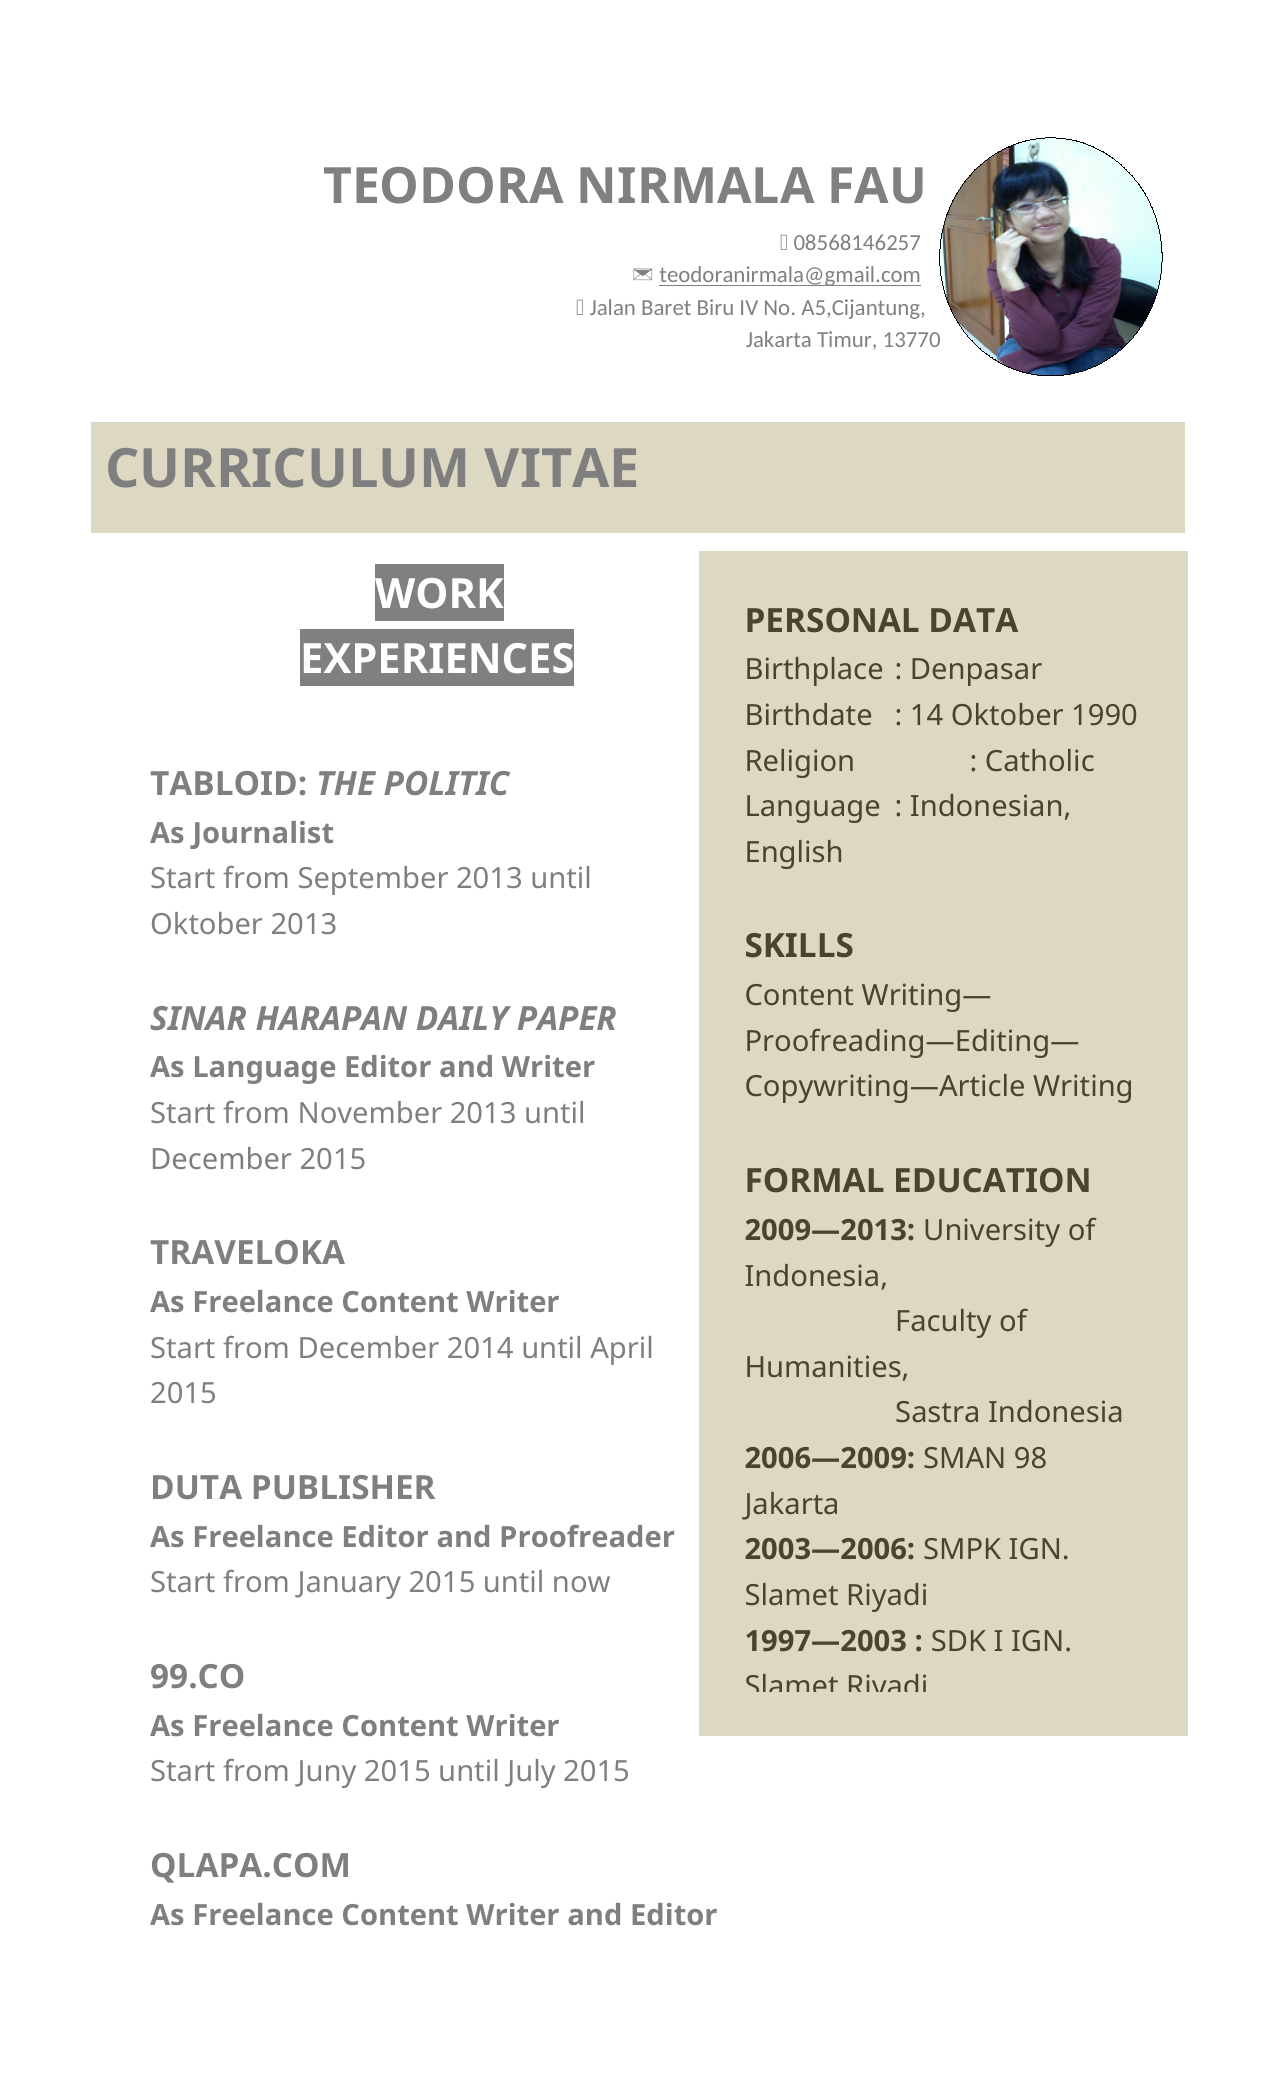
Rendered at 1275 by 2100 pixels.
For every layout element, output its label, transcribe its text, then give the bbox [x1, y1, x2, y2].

text SINAR HARAPAN DAILY PAPER [150, 994, 696, 1040]
text As Journalist [150, 812, 696, 852]
text TEODORA NIRMALA FAU [150, 150, 1125, 218]
text As Freelance Editor and Proofreader [150, 1516, 696, 1556]
text QLAPA.COM [150, 1842, 1125, 1887]
text As Freelance Content Writer [150, 1705, 1125, 1745]
text Start from Juny 2015 until July 2015 [150, 1751, 1125, 1790]
text TRAVELOKA [150, 1229, 696, 1274]
text As Language Editor and Writer [150, 1047, 696, 1086]
text teodoranirmala@gmail.com [150, 261, 1125, 288]
text DUTA PUBLISHER [150, 1464, 696, 1509]
text 08568146257 [150, 228, 1125, 256]
text As Freelance Content Writer [150, 1281, 696, 1321]
picture [1003, 137, 1098, 150]
picture [987, 353, 1115, 375]
text Jakarta Timur, 13770 [150, 325, 1125, 353]
picture [940, 170, 1162, 345]
text Start from November 2013 until December 2015 [150, 1092, 696, 1178]
text Start from January 2015 until now [150, 1562, 696, 1601]
text Jalan Baret Biru IV No. A5,Cijantung, [150, 293, 1125, 321]
text TABLOID: THE POLITIC [150, 760, 696, 805]
text WORK EXPERIENCES [300, 564, 696, 686]
text As Freelance Content Writer and Editor [150, 1894, 1125, 1934]
text Start from December 2014 until April 2015 [150, 1327, 696, 1412]
text Start from September 2013 until Oktober 2013 [150, 858, 696, 943]
text 99.CO [150, 1653, 696, 1698]
